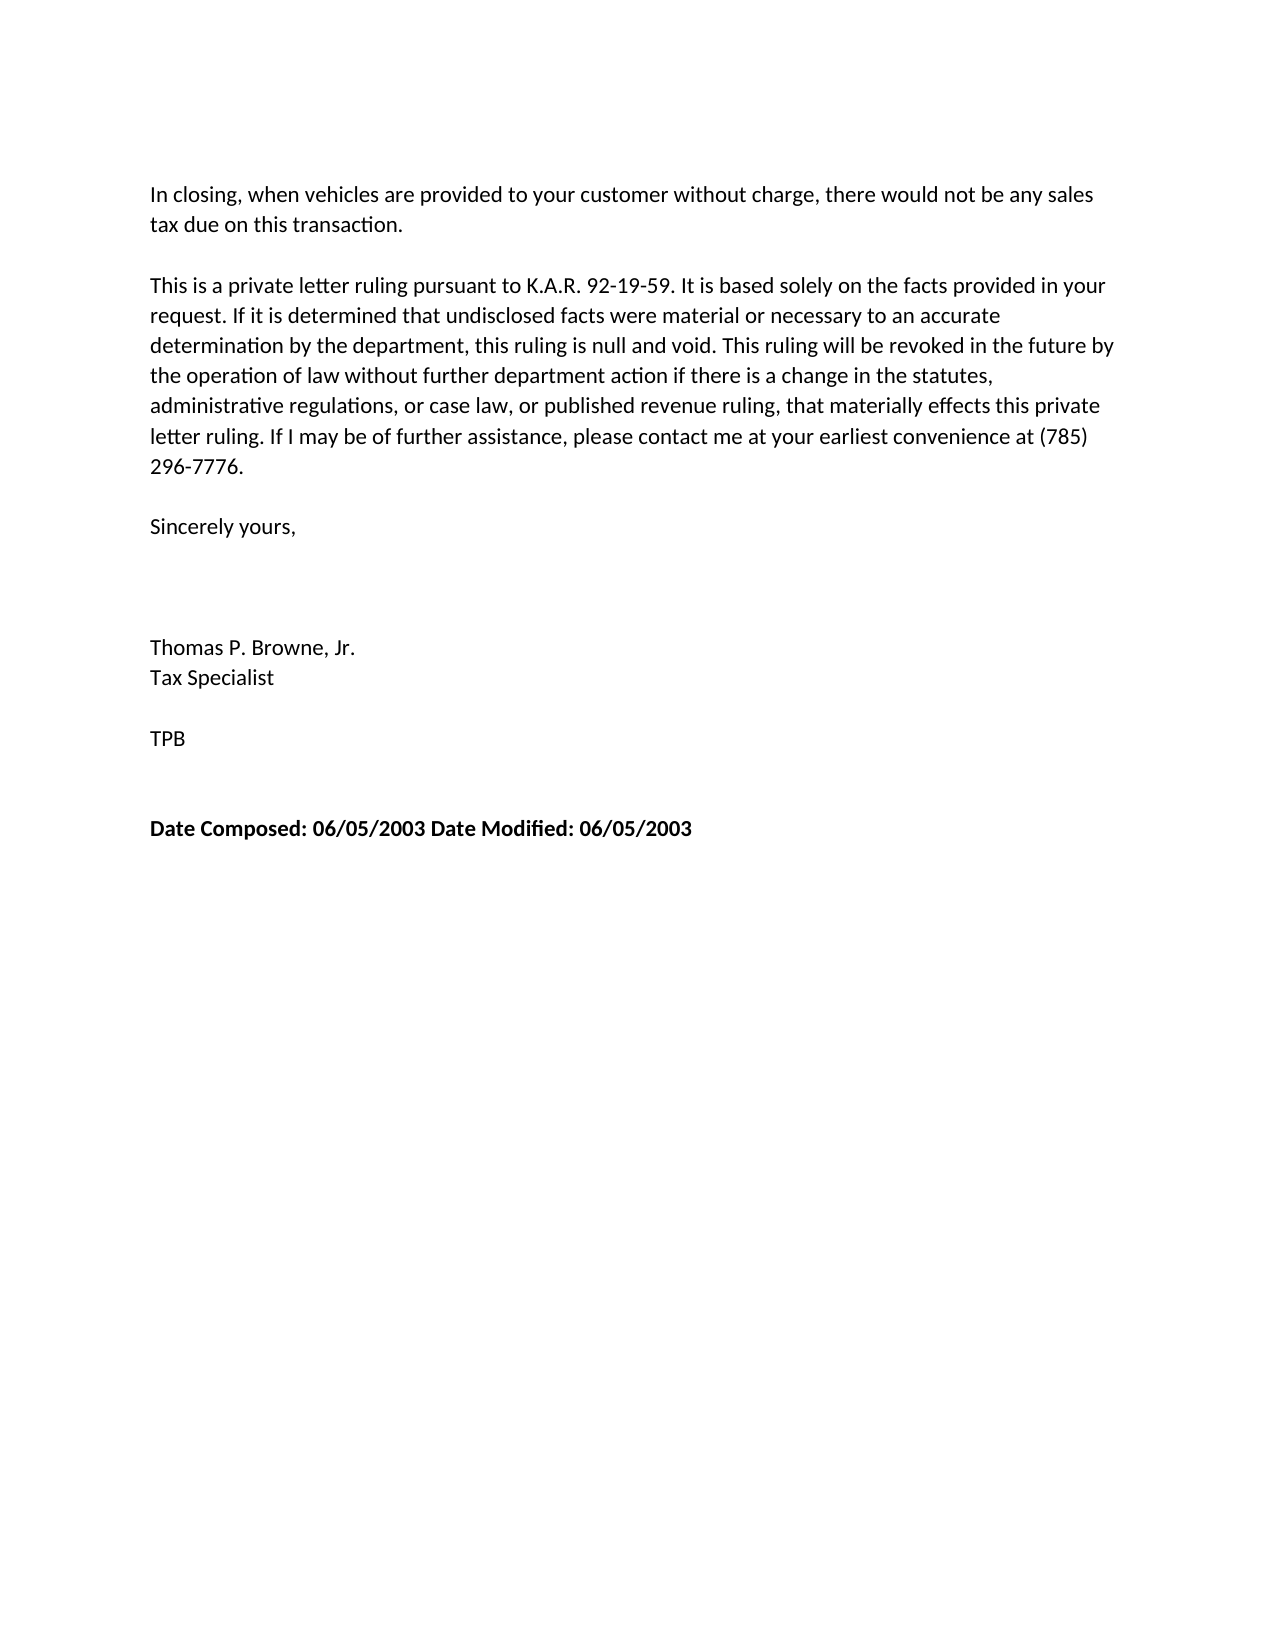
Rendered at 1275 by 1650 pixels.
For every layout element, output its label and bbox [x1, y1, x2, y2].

text [150, 150, 1125, 843]
